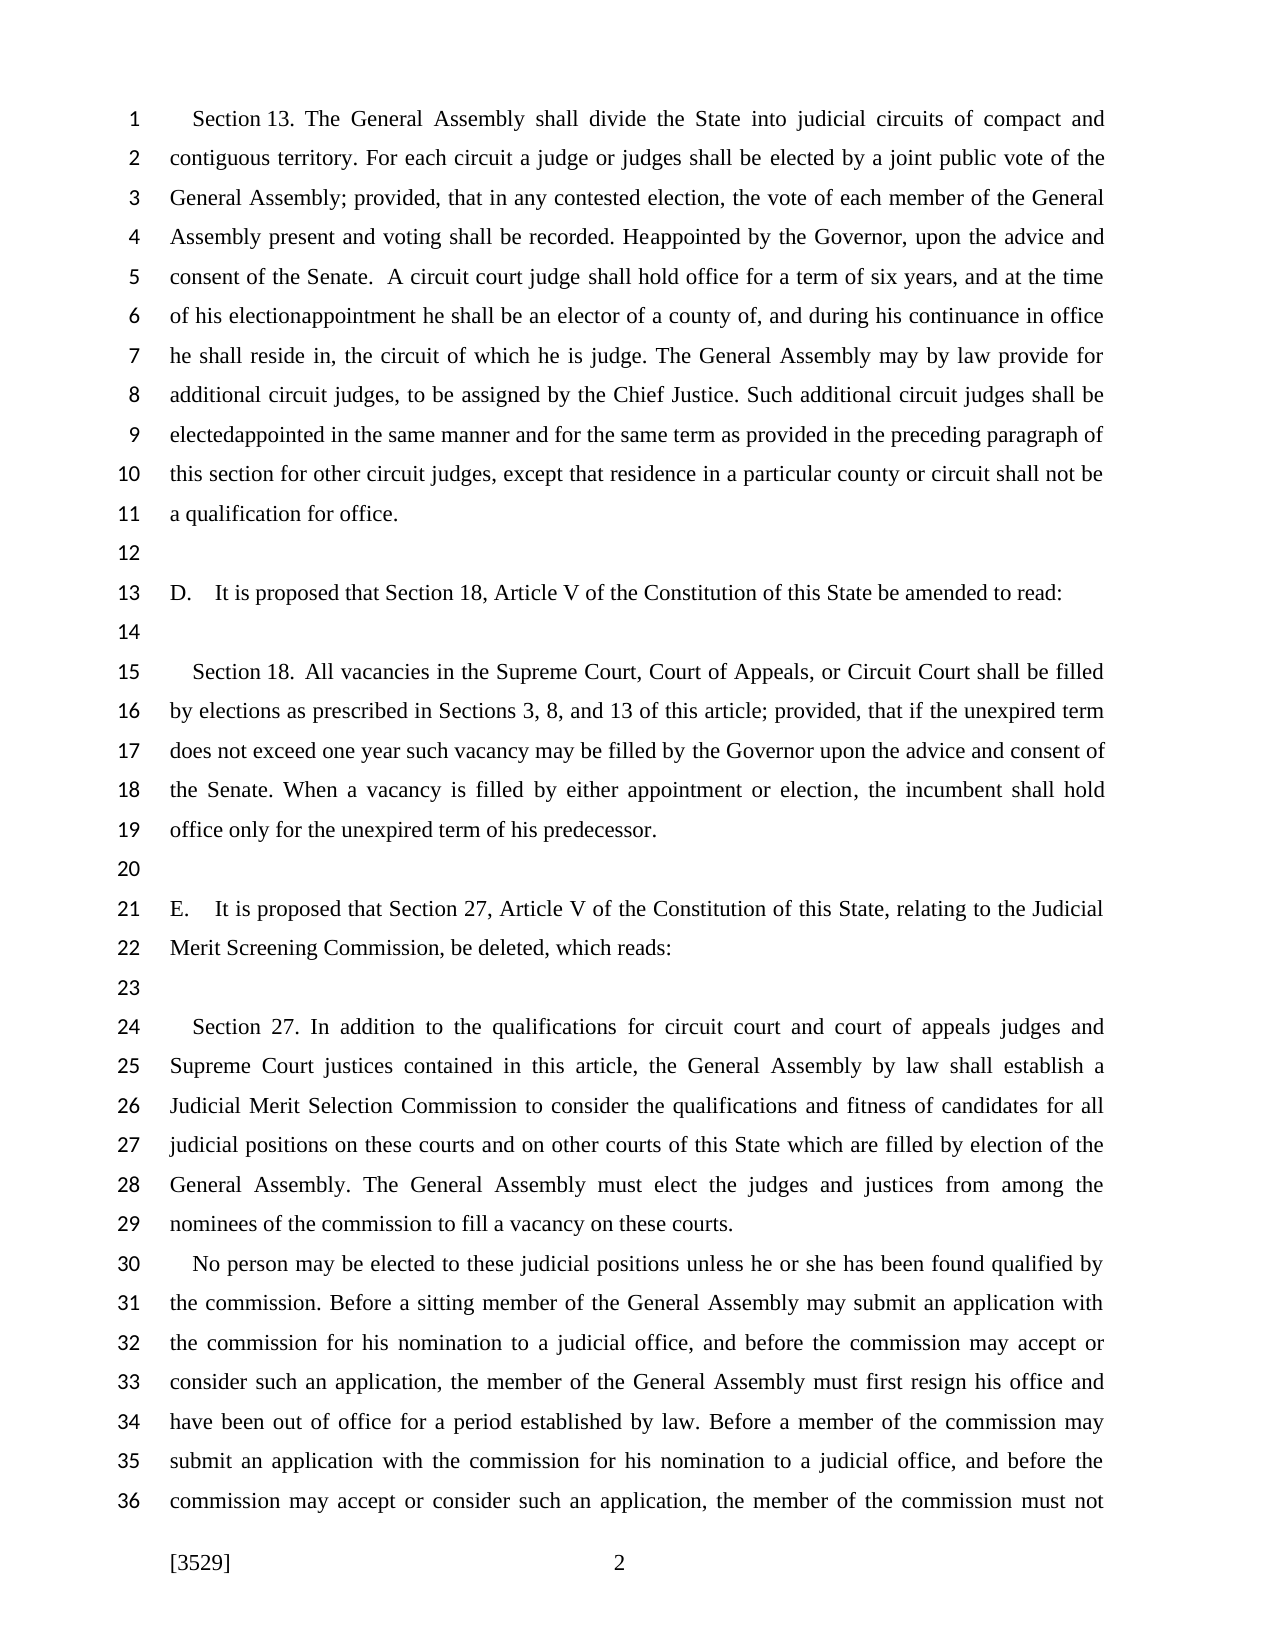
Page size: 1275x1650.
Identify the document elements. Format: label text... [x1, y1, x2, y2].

text Section 27. In addition to the qualifications for circuit court and court of appeals judges and Supreme Court justices contained in this article, the General Assembly by law shall establish a Judicial Merit Selection Commission to consider the qualifications and fitness of candidates for all judicial positions on these courts and on other courts of this State which are filled by election of the General Assembly. The General Assembly must elect the judges and justices from among the nominees of the commission to fill a vacancy on these courts. [169, 1013, 1106, 1237]
text D. It is proposed that Section 18, Article V of the Constitution of this State be amended to read: [169, 579, 1106, 605]
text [169, 1250, 1106, 1513]
text E. It is proposed that Section 27, Article V of the Constitution of this State, relating to the Judicial Merit Screening Commission, be deleted, which reads: [169, 894, 1106, 960]
text Section 13. The General Assembly shall divide the State into judicial circuits of compact and contiguous territory. For each circuit a judge or judges shall be elected by a joint public vote of the General Assembly; provided, that in any contested election, the vote of each member of the General Assembly present and voting shall be recorded. Heappointed by the Governor, upon the advice and consent of the Senate. A circuit court judge shall hold office for a term of six years, and at the time of his electionappointment he shall be an elector of a county of, and during his continuance in office he shall reside in, the circuit of which he is judge. The General Assembly may by law provide for additional circuit judges, to be assigned by the Chief Justice. Such additional circuit judges shall be electedappointed in the same manner and for the same term as provided in the preceding paragraph of this section for other circuit judges, except that residence in a particular county or circuit shall not be a qualification for office. [169, 105, 1106, 526]
text Section 18. All vacancies in the Supreme Court, Court of Appeals, or Circuit Court shall be filled by elections as prescribed in Sections 3, 8, and 13 of this article; provided, that if the unexpired term does not exceed one year such vacancy may be filled by the Governor upon the advice and consent of the Senate. When a vacancy is filled by either appointment or election, the incumbent shall hold office only for the unexpired term of his predecessor. [169, 658, 1106, 842]
